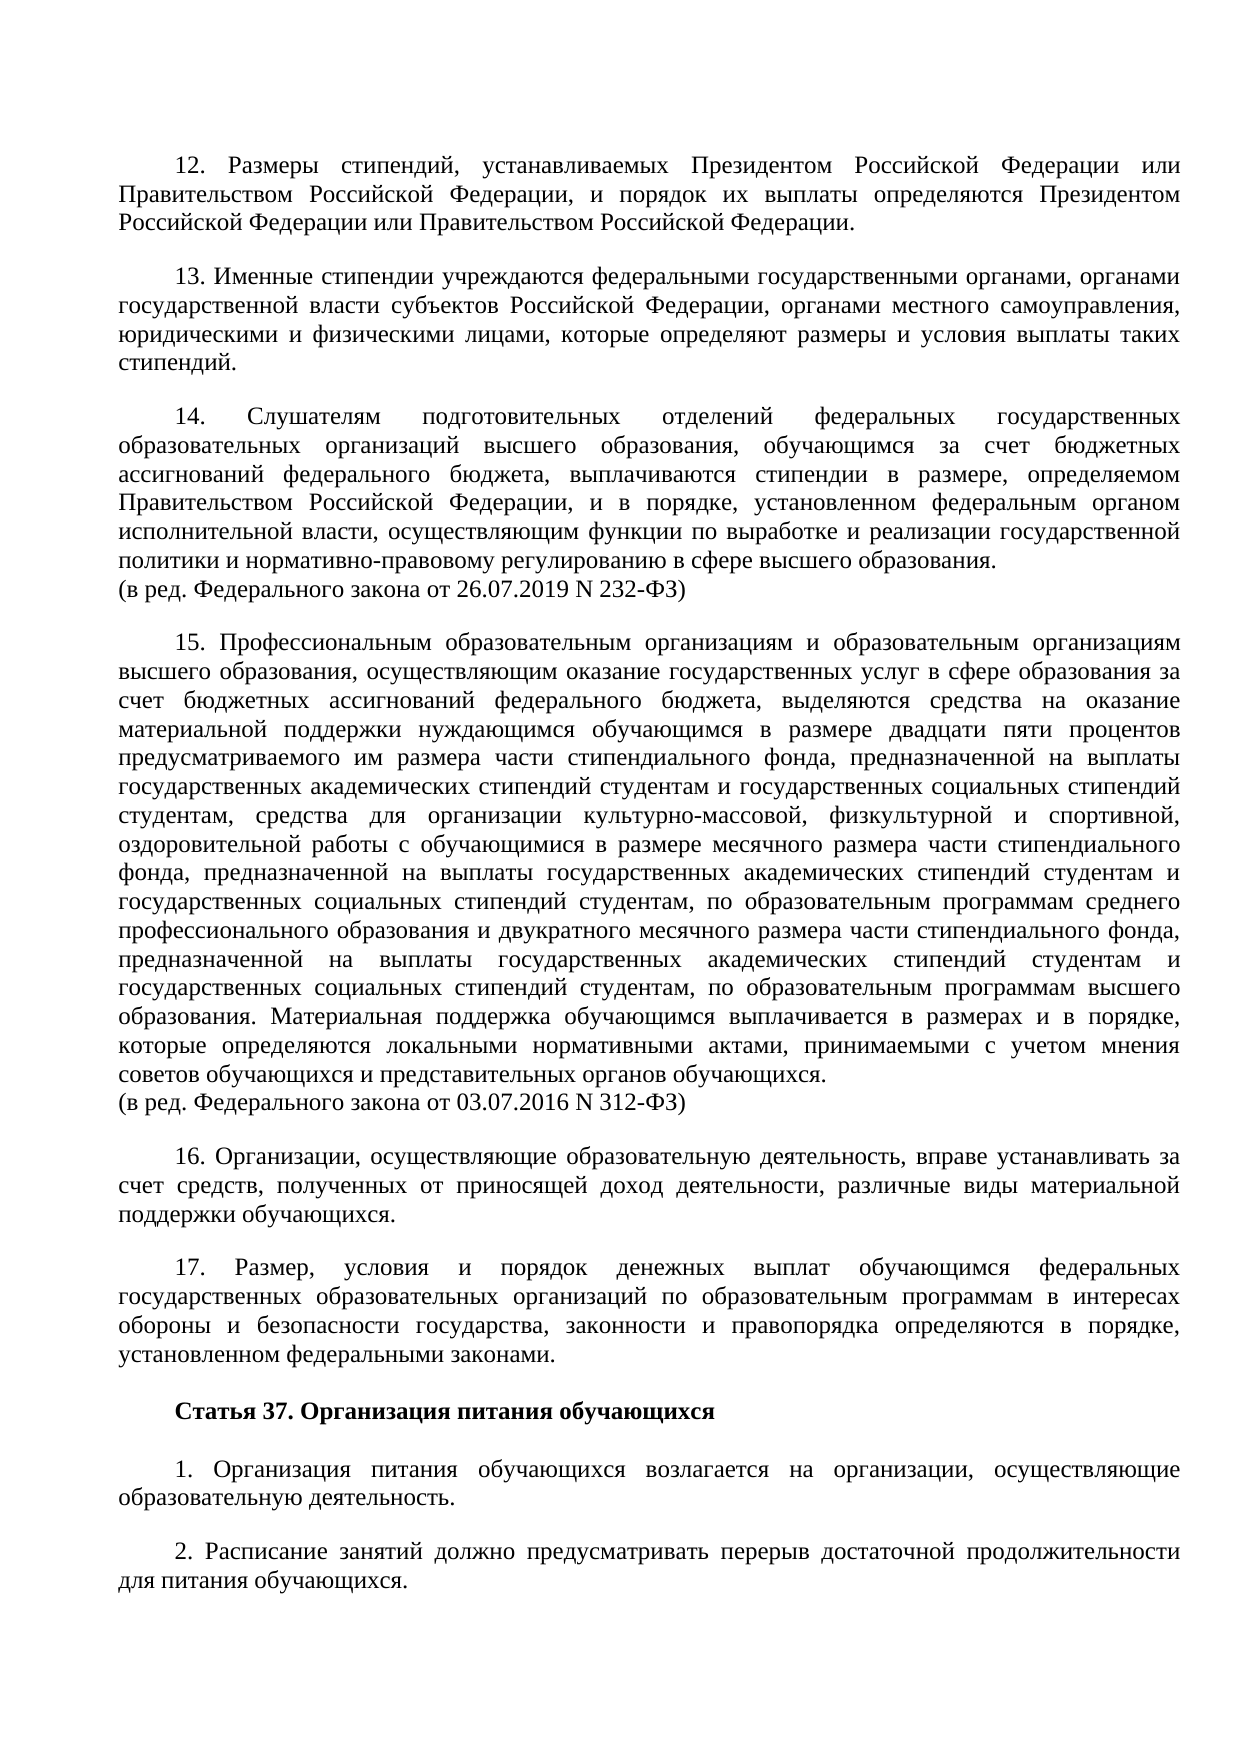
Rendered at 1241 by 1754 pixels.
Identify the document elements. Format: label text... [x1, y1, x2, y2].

text 2. Расписание занятий должно предусматривать перерыв достаточной продолжительности для питания обучающихся. [118, 1536, 1181, 1594]
text (в ред. Федерального закона от 03.07.2016 N 312-ФЗ) [118, 1087, 1181, 1116]
text 16. Организации, осуществляющие образовательную деятельность, вправе устанавливать за счет средств, полученных от приносящей доход деятельности, различные виды материальной поддержки обучающихся. [118, 1141, 1181, 1227]
text 15. Профессиональным образовательным организациям и образовательным организациям высшего образования, осуществляющим оказание государственных услуг в сфере образования за счет бюджетных ассигнований федерального бюджета, выделяются средства на оказание материальной поддержки нуждающимся обучающимся в размере двадцати пяти процентов предусматриваемого им размера части стипендиального фонда, предназначенной на выплаты государственных академических стипендий студентам и государственных социальных стипендий студентам, средства для организации культурно-массовой, физкультурной и спортивной, оздоровительной работы с обучающимися в размере месячного размера части стипендиального фонда, предназначенной на выплаты государственных академических стипендий студентам и государственных социальных стипендий студентам, по образовательным программам среднего профессионального образования и двукратного месячного размера части стипендиального фонда, предназначенной на выплаты государственных академических стипендий студентам и государственных социальных стипендий студентам, по образовательным программам высшего образования. Материальная поддержка обучающимся выплачивается в размерах и в порядке, которые определяются локальными нормативными актами, принимаемыми с учетом мнения советов обучающихся и представительных органов обучающихся. [118, 627, 1181, 1087]
text 13. Именные стипендии учреждаются федеральными государственными органами, органами государственной власти субъектов Российской Федерации, органами местного самоуправления, юридическими и физическими лицами, которые определяют размеры и условия выплаты таких стипендий. [118, 261, 1181, 376]
text 17. Размер, условия и порядок денежных выплат обучающимся федеральных государственных образовательных организаций по образовательным программам в интересах обороны и безопасности государства, законности и правопорядка определяются в порядке, установленном федеральными законами. [118, 1252, 1181, 1367]
text 14. Слушателям подготовительных отделений федеральных государственных образовательных организаций высшего образования, обучающимся за счет бюджетных ассигнований федерального бюджета, выплачиваются стипендии в размере, определяемом Правительством Российской Федерации, и в порядке, установленном федеральным органом исполнительной власти, осуществляющим функции по выработке и реализации государственной политики и нормативно-правовому регулированию в сфере высшего образования. [118, 401, 1181, 574]
text (в ред. Федерального закона от 26.07.2019 N 232-ФЗ) [118, 574, 1181, 602]
text 1. Организация питания обучающихся возлагается на организации, осуществляющие образовательную деятельность. [118, 1454, 1181, 1511]
text 12. Размеры стипендий, устанавливаемых Президентом Российской Федерации или Правительством Российской Федерации, и порядок их выплаты определяются Президентом Российской Федерации или Правительством Российской Федерации. [118, 150, 1181, 236]
title Статья 37. Организация питания обучающихся [118, 1396, 1181, 1425]
